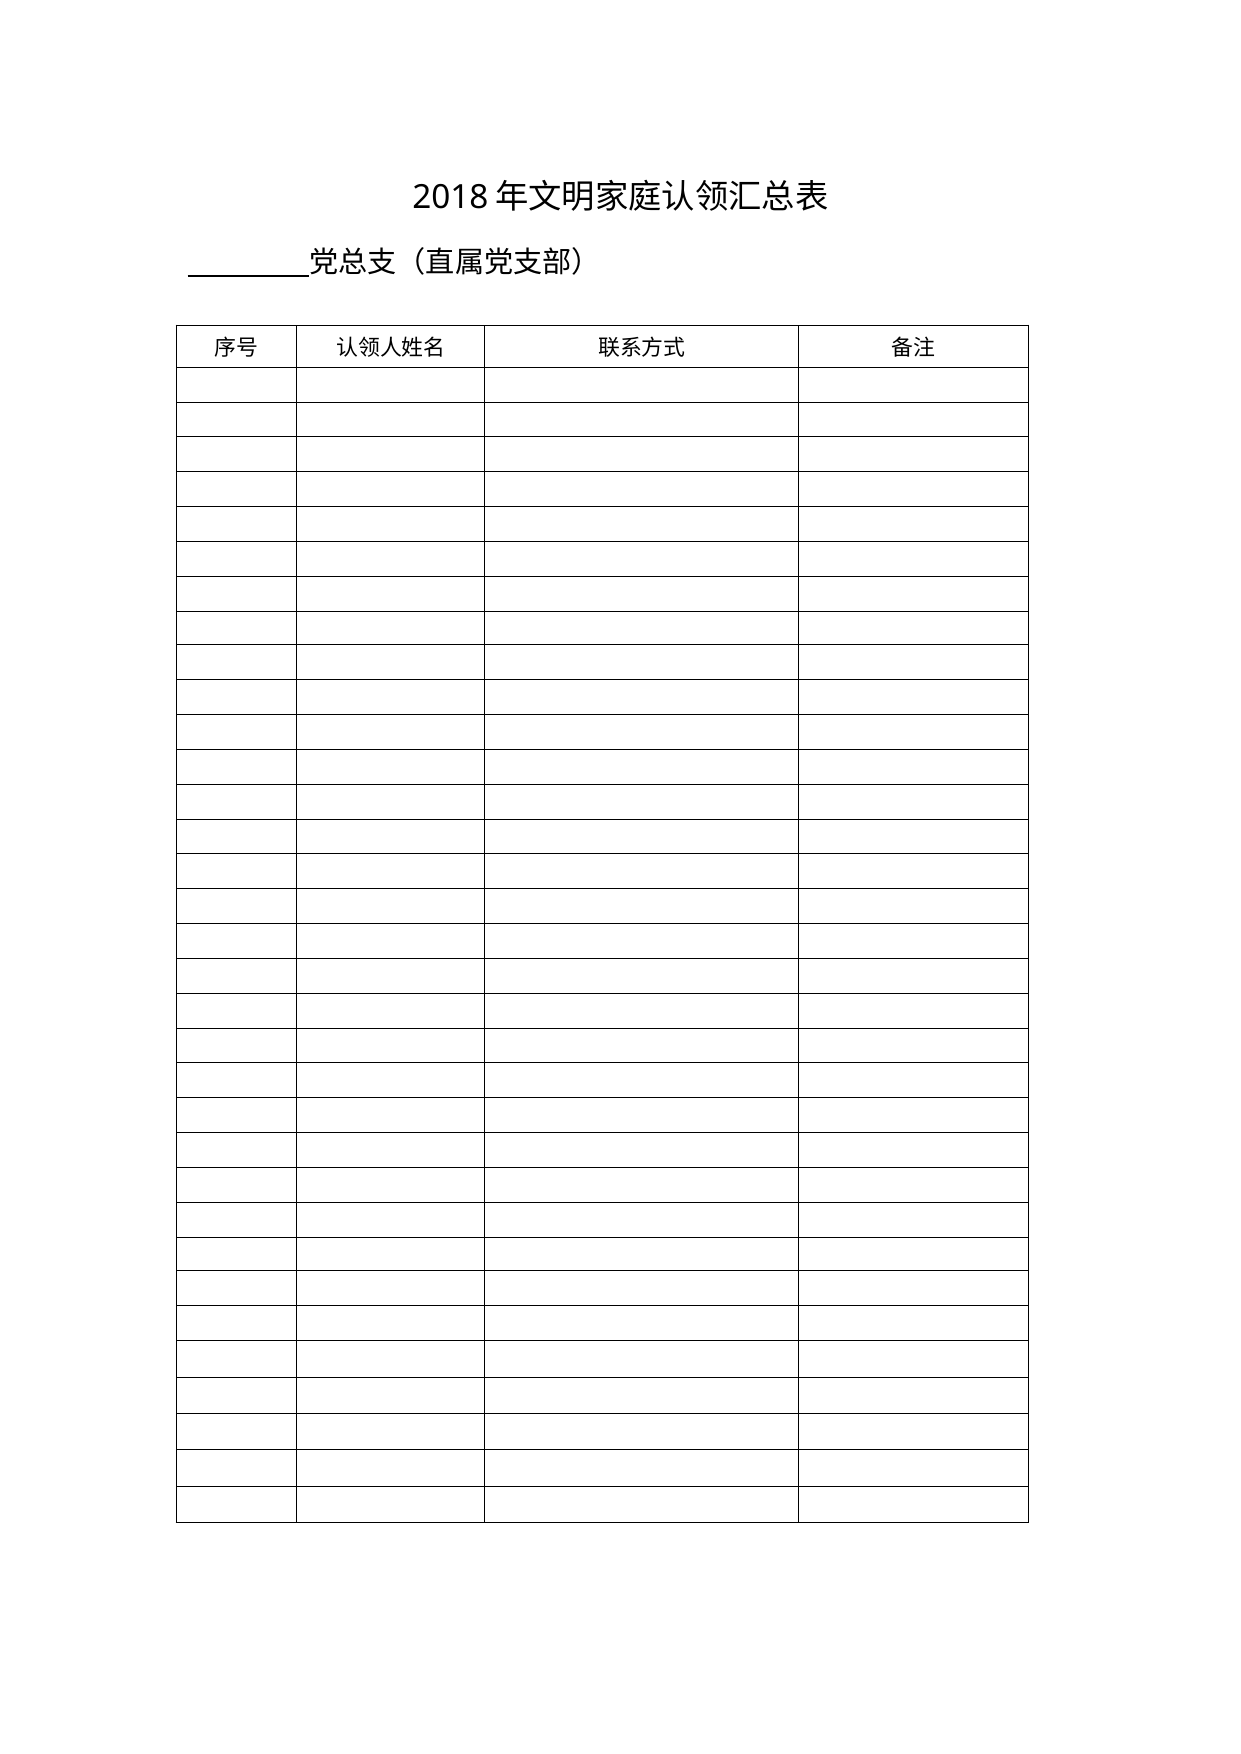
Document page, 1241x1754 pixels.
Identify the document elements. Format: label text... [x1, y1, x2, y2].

table_cell [297, 1341, 484, 1377]
table_cell [177, 820, 296, 853]
table_cell [799, 854, 1028, 888]
table_cell [485, 854, 798, 888]
table_cell [177, 959, 296, 993]
table_cell [297, 1414, 484, 1449]
table_cell [799, 1271, 1028, 1305]
table_cell [177, 680, 296, 714]
table_cell [485, 1341, 798, 1377]
table_cell [297, 1238, 484, 1270]
table_cell [799, 645, 1028, 679]
table_cell [177, 472, 296, 506]
table_cell [799, 1487, 1028, 1522]
table_cell [297, 1271, 484, 1305]
table_cell [799, 1450, 1028, 1486]
table_cell [177, 1378, 296, 1413]
table_cell [297, 854, 484, 888]
table_header 备注 [799, 326, 1028, 367]
table_cell [799, 1133, 1028, 1167]
table_cell [297, 889, 484, 923]
table_cell [799, 1029, 1028, 1062]
table_header 序号 [177, 326, 296, 367]
table_cell [177, 1450, 296, 1486]
table_cell [799, 785, 1028, 819]
table_cell [485, 820, 798, 853]
table_cell [297, 472, 484, 506]
table_cell [485, 1378, 798, 1413]
table_cell [177, 542, 296, 576]
table_cell [297, 959, 484, 993]
table_cell [177, 750, 296, 784]
table_cell [799, 994, 1028, 1028]
table_cell [799, 368, 1028, 402]
table_cell [297, 1168, 484, 1202]
table_cell [297, 750, 484, 784]
table_cell [297, 403, 484, 436]
table_cell [799, 1098, 1028, 1132]
table_cell [177, 1271, 296, 1305]
table_cell [799, 750, 1028, 784]
table_cell [177, 1063, 296, 1097]
table_cell [297, 612, 484, 644]
table_cell [485, 1133, 798, 1167]
table_cell [297, 542, 484, 576]
table_cell [177, 1414, 296, 1449]
table_cell [485, 1029, 798, 1062]
table_cell [485, 889, 798, 923]
table_cell [799, 715, 1028, 749]
text 2018年文明家庭认领汇总表 [187, 162, 1053, 227]
table_cell [177, 1029, 296, 1062]
table_cell [177, 645, 296, 679]
table_cell [297, 1487, 484, 1522]
table_cell [485, 472, 798, 506]
table_cell [297, 1450, 484, 1486]
table_cell [485, 1450, 798, 1486]
table_cell [177, 1133, 296, 1167]
table_cell [799, 542, 1028, 576]
table_cell [177, 507, 296, 541]
table_cell [799, 403, 1028, 436]
table_cell [297, 1029, 484, 1062]
table_cell [485, 1063, 798, 1097]
table_cell [799, 1203, 1028, 1237]
table_cell [799, 820, 1028, 853]
table_cell [799, 1306, 1028, 1340]
table_cell [799, 1238, 1028, 1270]
table_cell [177, 1238, 296, 1270]
table_cell [177, 1487, 296, 1522]
table_cell [485, 577, 798, 611]
table_cell [177, 1341, 296, 1377]
table_cell [485, 1414, 798, 1449]
table_cell [177, 854, 296, 888]
table_cell [485, 507, 798, 541]
table_cell [177, 785, 296, 819]
table_cell [297, 1378, 484, 1413]
table_cell [297, 924, 484, 958]
table_cell [177, 577, 296, 611]
table_cell [297, 577, 484, 611]
table_cell [297, 437, 484, 471]
table_cell [485, 1271, 798, 1305]
table_cell [177, 368, 296, 402]
table_cell [297, 1203, 484, 1237]
table_cell [297, 715, 484, 749]
table_cell [297, 785, 484, 819]
table_cell [177, 403, 296, 436]
table_cell [799, 577, 1028, 611]
text 党总支（直属党支部） [187, 227, 1053, 292]
table_cell [485, 959, 798, 993]
table_cell [485, 924, 798, 958]
table_cell [485, 437, 798, 471]
table_cell [485, 994, 798, 1028]
table_cell [177, 437, 296, 471]
table_cell [297, 1098, 484, 1132]
table_cell [297, 994, 484, 1028]
table_cell [177, 994, 296, 1028]
table_cell [177, 889, 296, 923]
table_cell [177, 1098, 296, 1132]
table_cell [485, 750, 798, 784]
table_cell [177, 1203, 296, 1237]
table_cell [485, 368, 798, 402]
table_cell [799, 1341, 1028, 1377]
table_cell [177, 1168, 296, 1202]
table_cell [177, 924, 296, 958]
table_cell [177, 1306, 296, 1340]
table_cell [799, 1378, 1028, 1413]
table_cell [177, 612, 296, 644]
table_cell [799, 507, 1028, 541]
table_cell [485, 645, 798, 679]
table_cell [297, 1133, 484, 1167]
table_cell [799, 437, 1028, 471]
table_cell [799, 472, 1028, 506]
table_cell [799, 1168, 1028, 1202]
table_cell [799, 1414, 1028, 1449]
table_header 认领人姓名 [297, 326, 484, 367]
table_cell [297, 368, 484, 402]
table_cell [799, 959, 1028, 993]
table_cell [485, 612, 798, 644]
table_cell [799, 924, 1028, 958]
table_cell [297, 507, 484, 541]
table_cell [799, 680, 1028, 714]
table_cell [485, 542, 798, 576]
table_header 联系方式 [485, 326, 798, 367]
table_cell [297, 645, 484, 679]
table_cell [297, 680, 484, 714]
table_cell [177, 715, 296, 749]
table_cell [799, 1063, 1028, 1097]
table_cell [297, 1306, 484, 1340]
table_cell [297, 820, 484, 853]
table_cell [799, 889, 1028, 923]
table_cell [485, 1168, 798, 1202]
table_cell [485, 1098, 798, 1132]
table_cell [799, 612, 1028, 644]
table_cell [485, 403, 798, 436]
table_cell [485, 1487, 798, 1522]
table_cell [485, 680, 798, 714]
table_cell [485, 1238, 798, 1270]
table_cell [485, 785, 798, 819]
table_cell [485, 715, 798, 749]
table_cell [485, 1306, 798, 1340]
table_cell [485, 1203, 798, 1237]
table_cell [297, 1063, 484, 1097]
